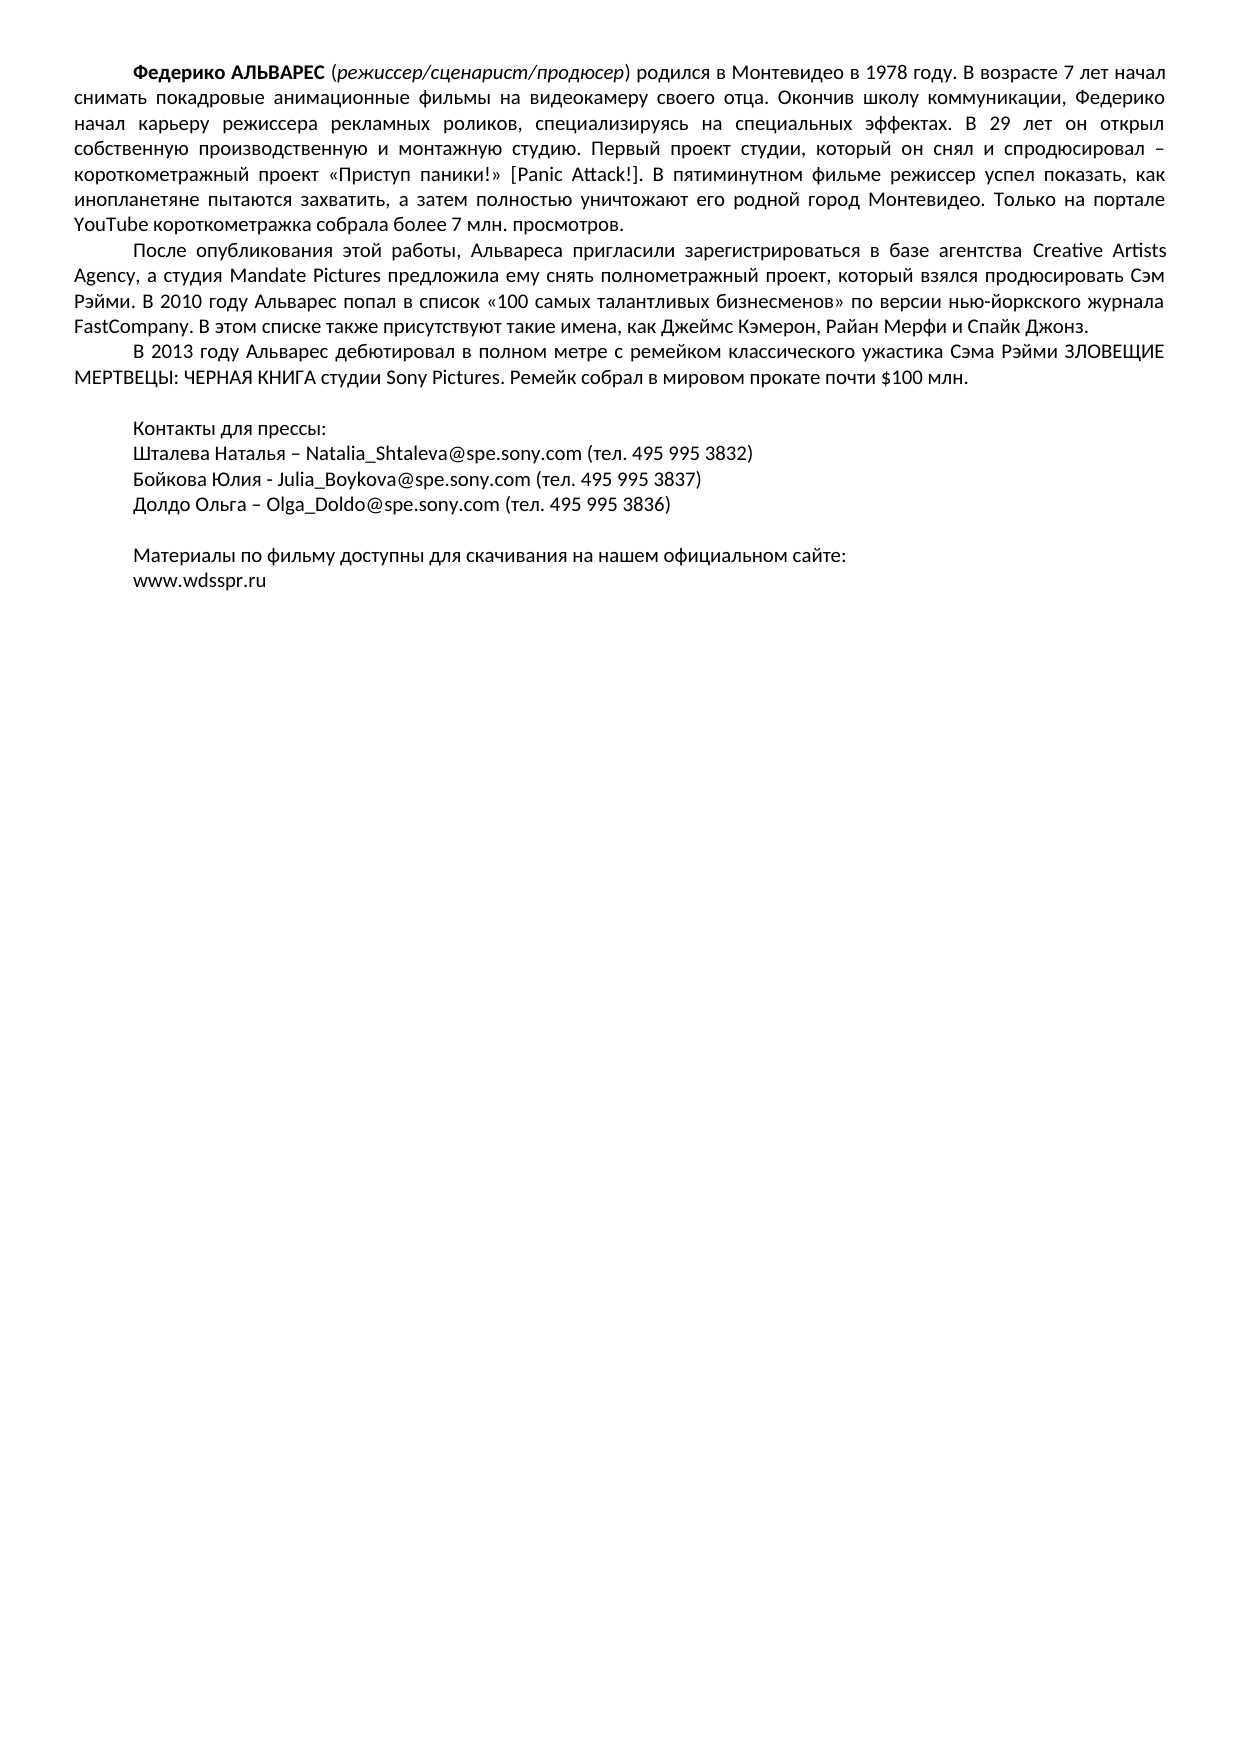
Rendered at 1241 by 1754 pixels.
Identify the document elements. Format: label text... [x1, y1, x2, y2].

text Шталева Наталья – Natalia_Shtaleva@spe.sony.com (тел. 495 995 3832) [74, 440, 1167, 466]
text После опубликования этой работы, Альвареса пригласили зарегистрироваться в базе агентства Creative Artists Agency, а студия Mandate Pictures предложила ему снять полнометражный проект, который взялся продюсировать Сэм Рэйми. В 2010 году Альварес попал в список «100 самых талантливых бизнесменов» по версии нью-йоркского журнала FastCompany. В этом списке также присутствуют такие имена, как Джеймс Кэмерон, Райан Мерфи и Спайк Джонз. [74, 237, 1167, 339]
text Материалы по фильму доступны для скачивания на нашем официальном сайте: [74, 542, 1167, 567]
text Контакты для прессы: [74, 415, 1167, 440]
text Федерико АЛЬВАРЕС (режиссер/сценарист/продюсер) родился в Монтевидео в 1978 году. В возрасте 7 лет начал снимать покадровые анимационные фильмы на видеокамеру своего отца. Окончив школу коммуникации, Федерико начал карьеру режиссера рекламных роликов, специализируясь на специальных эффектах. В 29 лет он открыл собственную производственную и монтажную студию. Первый проект студии, который он снял и спродюсировал – короткометражный проект «Приступ паники!» [Panic Attack!]. В пятиминутном фильме режиссер успел показать, как инопланетяне пытаются захватить, а затем полностью уничтожают его родной город Монтевидео. Только на портале YouTube короткометражка собрала более 7 млн. просмотров. [74, 59, 1167, 237]
text www.wdsspr.ru [74, 567, 1167, 593]
text Бойкова Юлия - Julia_Boykova@spe.sony.com (тел. 495 995 3837) [74, 466, 1167, 491]
text В 2013 году Альварес дебютировал в полном метре с ремейком классического ужастика Сэма Рэйми ЗЛОВЕЩИЕ МЕРТВЕЦЫ: ЧЕРНАЯ КНИГА студии Sony Pictures. Ремейк собрал в мировом прокате почти $100 млн. [74, 339, 1167, 389]
text Долдо Ольга – Olga_Doldo@spe.sony.com (тел. 495 995 3836) [74, 491, 1167, 517]
